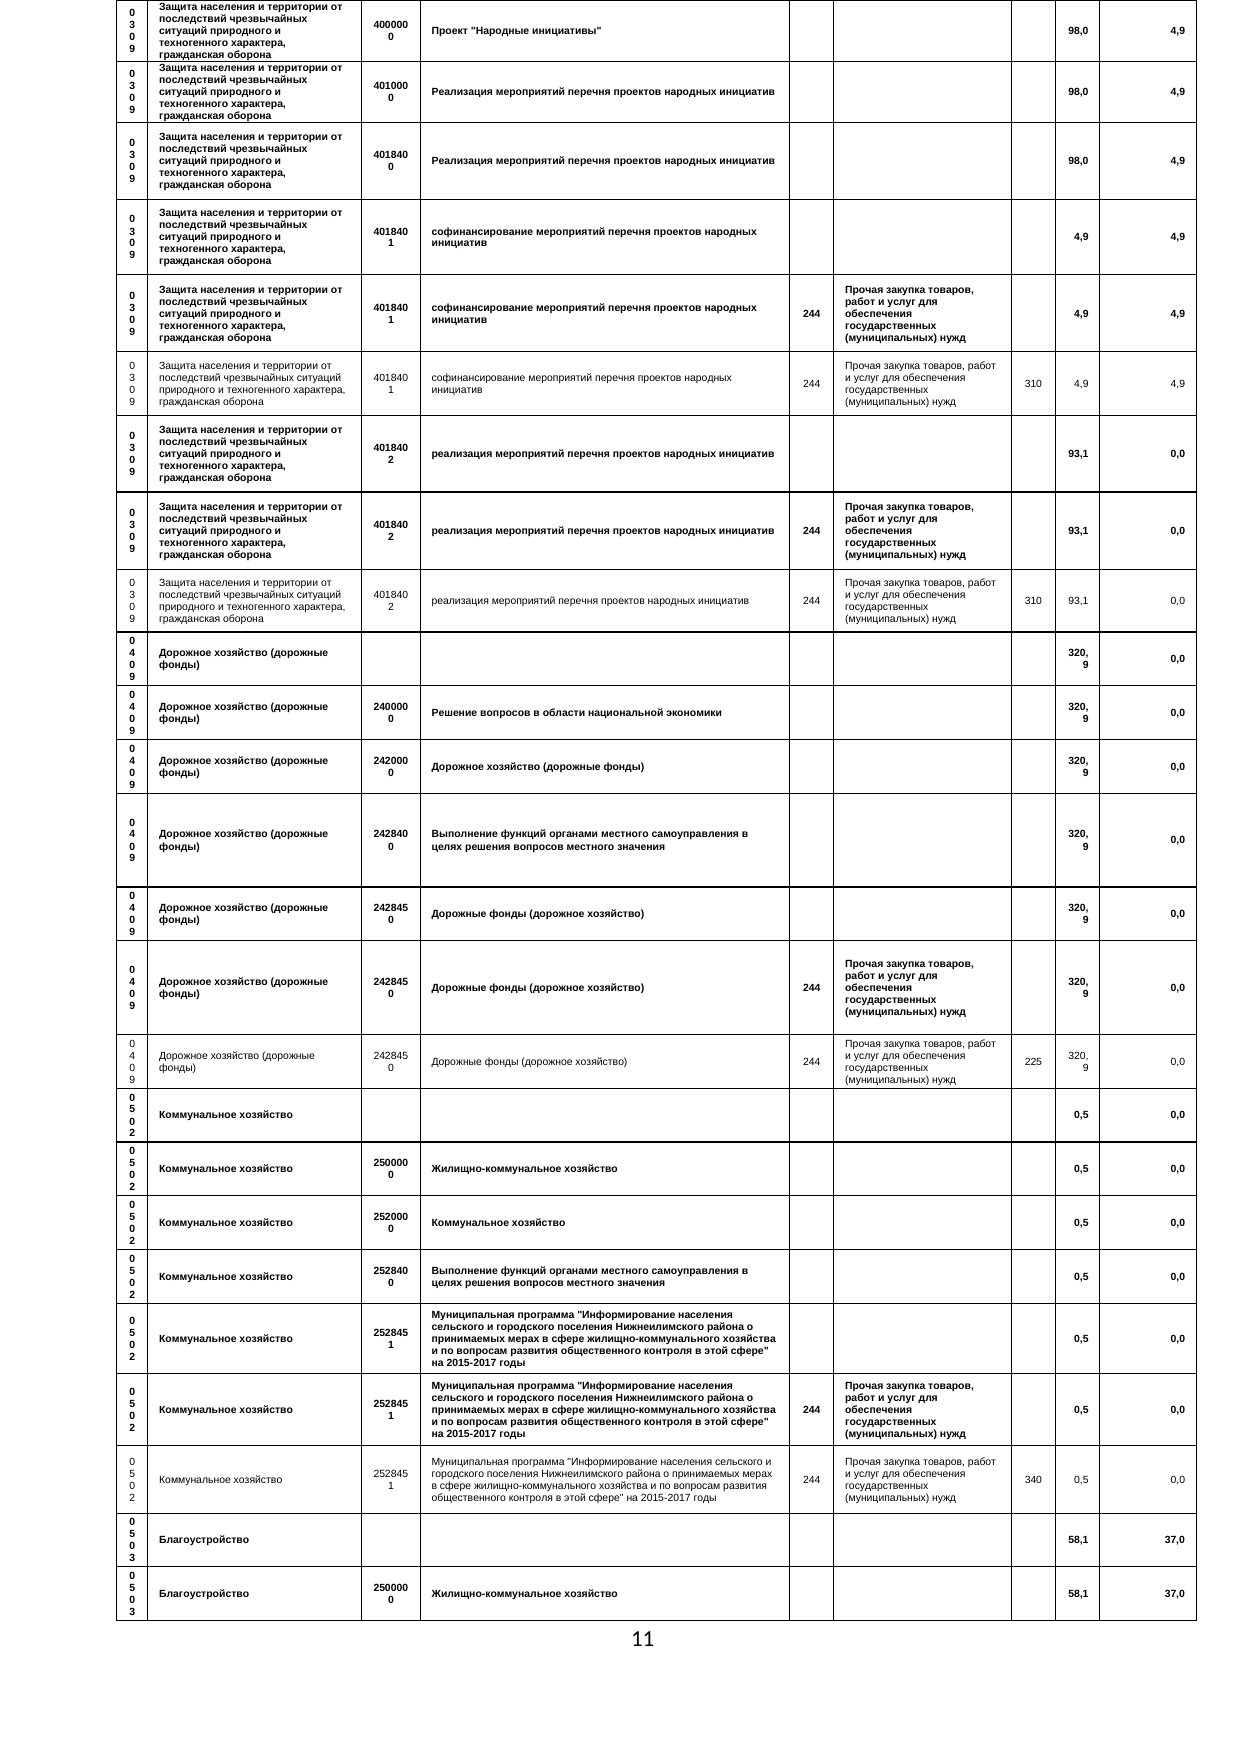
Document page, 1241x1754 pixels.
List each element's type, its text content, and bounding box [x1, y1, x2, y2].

table_cell 0309 [117, 62, 147, 122]
table_cell 37,0 [1100, 1514, 1196, 1566]
table_cell реализация мероприятий перечня проектов народных инициатив [421, 493, 789, 569]
table_cell [790, 1567, 833, 1620]
table_cell 58,1 [1056, 1567, 1099, 1620]
table_cell [1012, 941, 1055, 1034]
table_cell 0309 [117, 352, 147, 415]
table_cell [1012, 1567, 1055, 1620]
table_cell Коммунальное хозяйство [148, 1196, 361, 1249]
table_cell Защита населения и территории от последствий чрезвычайных ситуаций природного и техногенного характера, гражданская оборона [148, 275, 361, 351]
table_cell 4,9 [1100, 123, 1196, 199]
table_cell [790, 1089, 833, 1141]
table_cell [790, 1250, 833, 1303]
table_cell [834, 1, 1011, 61]
table_cell 0409 [117, 1035, 147, 1088]
table_cell [790, 1143, 833, 1195]
table_cell 2428450 [362, 941, 420, 1034]
table_cell 2428400 [362, 794, 420, 886]
table_cell реализация мероприятий перечня проектов народных инициатив [421, 570, 789, 631]
table_cell [421, 633, 789, 685]
table_cell [834, 1143, 1011, 1195]
table_cell 0,0 [1100, 570, 1196, 631]
table_cell 4018400 [362, 123, 420, 199]
table_cell [1012, 1374, 1055, 1445]
table_cell 4018402 [362, 416, 420, 491]
table_cell Дорожное хозяйство (дорожные фонды) [148, 686, 361, 739]
table_cell Реализация мероприятий перечня проектов народных инициатив [421, 123, 789, 199]
table_cell 4,9 [1100, 200, 1196, 274]
table_cell [790, 686, 833, 739]
table_cell софинансирование мероприятий перечня проектов народных инициатив [421, 200, 789, 274]
table_cell [834, 686, 1011, 739]
table_cell 0,5 [1056, 1446, 1099, 1512]
table_cell Дорожное хозяйство (дорожные фонды) [148, 633, 361, 685]
table_cell Дорожное хозяйство (дорожные фонды) [421, 740, 789, 793]
table_cell [362, 1514, 420, 1566]
table_cell 2428450 [362, 1035, 420, 1088]
table_cell 4,9 [1100, 275, 1196, 351]
table_cell [1012, 1143, 1055, 1195]
table_cell софинансирование мероприятий перечня проектов народных инициатив [421, 352, 789, 415]
table_cell 4018401 [362, 275, 420, 351]
table_cell 0,0 [1100, 1446, 1196, 1512]
table_cell 0,0 [1100, 740, 1196, 793]
table_cell [790, 1, 833, 61]
table_cell 0309 [117, 200, 147, 274]
table_cell 4,9 [1056, 200, 1099, 274]
table_cell 0409 [117, 633, 147, 685]
table_cell 320,9 [1056, 794, 1099, 886]
table_cell 244 [790, 493, 833, 569]
table_cell Прочая закупка товаров, работ и услуг для обеспечения государственных (муниципальных) нужд [834, 1374, 1011, 1445]
table_cell [1012, 62, 1055, 122]
table_cell [834, 794, 1011, 886]
table_cell [834, 1089, 1011, 1141]
table_cell [1012, 740, 1055, 793]
table_cell Дорожное хозяйство (дорожные фонды) [148, 1035, 361, 1088]
table_cell 0309 [117, 416, 147, 491]
table_cell 2528400 [362, 1250, 420, 1303]
table_cell [834, 633, 1011, 685]
table_cell 2528451 [362, 1374, 420, 1445]
table_cell софинансирование мероприятий перечня проектов народных инициатив [421, 275, 789, 351]
table_cell [834, 1514, 1011, 1566]
table_cell 93,1 [1056, 570, 1099, 631]
table_cell 320,9 [1056, 686, 1099, 739]
table_cell 0502 [117, 1304, 147, 1373]
table_cell [834, 200, 1011, 274]
table_cell 0502 [117, 1250, 147, 1303]
table_cell Дорожные фонды (дорожное хозяйство) [421, 1035, 789, 1088]
table_cell Дорожное хозяйство (дорожные фонды) [148, 941, 361, 1034]
table_cell Проект "Народные инициативы" [421, 1, 789, 61]
table_cell 244 [790, 570, 833, 631]
table_cell 0409 [117, 794, 147, 886]
table_cell 0409 [117, 686, 147, 739]
table_cell Выполнение функций органами местного самоуправления в целях решения вопросов местного значения [421, 794, 789, 886]
table_cell 0,5 [1056, 1250, 1099, 1303]
table_cell Прочая закупка товаров, работ и услуг для обеспечения государственных (муниципальных) нужд [834, 941, 1011, 1034]
table_cell Муниципальная программа "Информирование населения сельского и городского поселения Нижнеилимского района о принимаемых мерах в сфере жилищно-коммунального хозяйства и по вопросам развития общественного контроля в этой сфере" на 2015-2017 годы [421, 1304, 789, 1373]
table_cell Жилищно-коммунальное хозяйство [421, 1143, 789, 1195]
table_cell 0,0 [1100, 1196, 1196, 1249]
table_cell 320,9 [1056, 633, 1099, 685]
table_cell Муниципальная программа "Информирование населения сельского и городского поселения Нижнеилимского района о принимаемых мерах в сфере жилищно-коммунального хозяйства и по вопросам развития общественного контроля в этой сфере" на 2015-2017 годы [421, 1446, 789, 1512]
table_cell [1012, 275, 1055, 351]
table_cell Дорожные фонды (дорожное хозяйство) [421, 888, 789, 940]
table_cell 2500000 [362, 1143, 420, 1195]
table_cell 4,9 [1100, 352, 1196, 415]
table_cell 4,9 [1056, 275, 1099, 351]
table_cell 0,0 [1100, 416, 1196, 491]
table_cell 0502 [117, 1446, 147, 1512]
table_cell 0,0 [1100, 1035, 1196, 1088]
table_cell Прочая закупка товаров, работ и услуг для обеспечения государственных (муниципальных) нужд [834, 493, 1011, 569]
table_cell 2428450 [362, 888, 420, 940]
table_cell [790, 633, 833, 685]
table_cell 0503 [117, 1567, 147, 1620]
table_cell 4,9 [1056, 352, 1099, 415]
table_cell Решение вопросов в области национальной экономики [421, 686, 789, 739]
table_cell 0309 [117, 275, 147, 351]
table_cell [421, 1089, 789, 1141]
table_cell Защита населения и территории от последствий чрезвычайных ситуаций природного и техногенного характера, гражданская оборона [148, 200, 361, 274]
table_cell 4,9 [1100, 62, 1196, 122]
table_cell 98,0 [1056, 1, 1099, 61]
table_cell 0,0 [1100, 1250, 1196, 1303]
table_cell Реализация мероприятий перечня проектов народных инициатив [421, 62, 789, 122]
table_cell [1012, 123, 1055, 199]
table_cell Выполнение функций органами местного самоуправления в целях решения вопросов местного значения [421, 1250, 789, 1303]
table_cell 93,1 [1056, 416, 1099, 491]
table_cell [1012, 686, 1055, 739]
table_cell Защита населения и территории от последствий чрезвычайных ситуаций природного и техногенного характера, гражданская оборона [148, 570, 361, 631]
table_cell 2528451 [362, 1446, 420, 1512]
table_cell [790, 200, 833, 274]
table_cell 2400000 [362, 686, 420, 739]
table_cell [834, 416, 1011, 491]
table_cell 0309 [117, 1, 147, 61]
table_cell 37,0 [1100, 1567, 1196, 1620]
table_cell 0409 [117, 740, 147, 793]
table_cell 4000000 [362, 1, 420, 61]
table_cell 0,5 [1056, 1143, 1099, 1195]
table_cell 0503 [117, 1514, 147, 1566]
table_cell 2500000 [362, 1567, 420, 1620]
table_cell 98,0 [1056, 123, 1099, 199]
table_cell 244 [790, 941, 833, 1034]
table_cell [790, 1304, 833, 1373]
table_cell 93,1 [1056, 493, 1099, 569]
table_cell 310 [1012, 352, 1055, 415]
table_cell 0309 [117, 493, 147, 569]
table_cell 0,0 [1100, 633, 1196, 685]
table_cell 0,5 [1056, 1089, 1099, 1141]
table_cell 0,0 [1100, 888, 1196, 940]
table_cell Дорожное хозяйство (дорожные фонды) [148, 794, 361, 886]
table_cell 4010000 [362, 62, 420, 122]
table_cell 0502 [117, 1089, 147, 1141]
table_cell 2528451 [362, 1304, 420, 1373]
table_cell [790, 888, 833, 940]
table_cell [790, 62, 833, 122]
table_cell [1012, 888, 1055, 940]
table_cell [790, 794, 833, 886]
table_cell [834, 740, 1011, 793]
table_cell Дорожные фонды (дорожное хозяйство) [421, 941, 789, 1034]
table_cell [1012, 200, 1055, 274]
table_cell [834, 123, 1011, 199]
table_cell 0,0 [1100, 794, 1196, 886]
table_cell [1012, 1304, 1055, 1373]
table_cell 0309 [117, 570, 147, 631]
table_cell 244 [790, 275, 833, 351]
table_cell Дорожное хозяйство (дорожные фонды) [148, 740, 361, 793]
table_cell Коммунальное хозяйство [148, 1374, 361, 1445]
table_cell 0,0 [1100, 1304, 1196, 1373]
table_cell 0502 [117, 1143, 147, 1195]
table_cell Защита населения и территории от последствий чрезвычайных ситуаций природного и техногенного характера, гражданская оборона [148, 416, 361, 491]
table_cell Прочая закупка товаров, работ и услуг для обеспечения государственных (муниципальных) нужд [834, 352, 1011, 415]
table_cell [790, 740, 833, 793]
table_cell 0,5 [1056, 1304, 1099, 1373]
table_cell 320,9 [1056, 941, 1099, 1034]
table_cell [1012, 1250, 1055, 1303]
table_cell 340 [1012, 1446, 1055, 1512]
table_cell [790, 416, 833, 491]
table_cell 0,0 [1100, 493, 1196, 569]
table_cell 4018402 [362, 493, 420, 569]
table_cell 244 [790, 352, 833, 415]
table_cell 98,0 [1056, 62, 1099, 122]
table_cell [362, 633, 420, 685]
table_cell [834, 888, 1011, 940]
table_cell [421, 1514, 789, 1566]
table_cell 320,9 [1056, 740, 1099, 793]
table_cell Прочая закупка товаров, работ и услуг для обеспечения государственных (муниципальных) нужд [834, 275, 1011, 351]
table_cell 0,5 [1056, 1374, 1099, 1445]
table_cell Муниципальная программа "Информирование населения сельского и городского поселения Нижнеилимского района о принимаемых мерах в сфере жилищно-коммунального хозяйства и по вопросам развития общественного контроля в этой сфере" на 2015-2017 годы [421, 1374, 789, 1445]
table_cell Дорожное хозяйство (дорожные фонды) [148, 888, 361, 940]
table_cell Защита населения и территории от последствий чрезвычайных ситуаций природного и техногенного характера, гражданская оборона [148, 352, 361, 415]
table_cell [1012, 1514, 1055, 1566]
table_cell Прочая закупка товаров, работ и услуг для обеспечения государственных (муниципальных) нужд [834, 570, 1011, 631]
table_cell [834, 1304, 1011, 1373]
table_cell 0409 [117, 888, 147, 940]
table_cell Коммунальное хозяйство [148, 1143, 361, 1195]
table_cell 0502 [117, 1374, 147, 1445]
table_cell 320,9 [1056, 1035, 1099, 1088]
table_cell 0,5 [1056, 1196, 1099, 1249]
table_cell [790, 1514, 833, 1566]
table_cell Жилищно-коммунальное хозяйство [421, 1567, 789, 1620]
table_cell [1012, 1196, 1055, 1249]
table_cell 0,0 [1100, 1374, 1196, 1445]
table_cell 310 [1012, 570, 1055, 631]
table_cell [1012, 794, 1055, 886]
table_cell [834, 1446, 1011, 1512]
table_cell [790, 123, 833, 199]
table_cell [834, 1567, 1011, 1620]
table_cell Коммунальное хозяйство [148, 1250, 361, 1303]
table_cell [834, 1250, 1011, 1303]
table_cell Коммунальное хозяйство [148, 1089, 361, 1141]
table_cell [148, 62, 361, 122]
table_cell [1012, 416, 1055, 491]
table_cell 0309 [117, 123, 147, 199]
table_cell [1012, 1089, 1055, 1141]
table_cell 2420000 [362, 740, 420, 793]
table_cell 4018401 [362, 200, 420, 274]
table_cell 4,9 [1100, 1, 1196, 61]
table_cell [1012, 633, 1055, 685]
table_cell Благоустройство [148, 1567, 361, 1620]
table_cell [148, 123, 361, 199]
table_cell 58,1 [1056, 1514, 1099, 1566]
table_cell Коммунальное хозяйство [148, 1446, 361, 1512]
table_cell [362, 1089, 420, 1141]
table_cell [790, 1196, 833, 1249]
table_cell 244 [790, 1446, 833, 1512]
table_cell 2520000 [362, 1196, 420, 1249]
table_cell [834, 1196, 1011, 1249]
table_cell Прочая закупка товаров, работ и услуг для обеспечения государственных (муниципальных) нужд [834, 1035, 1011, 1088]
table_cell реализация мероприятий перечня проектов народных инициатив [421, 416, 789, 491]
table_cell 244 [790, 1374, 833, 1445]
table_cell 320,9 [1056, 888, 1099, 940]
table_cell 4018402 [362, 570, 420, 631]
table_cell 0,0 [1100, 941, 1196, 1034]
table_cell Коммунальное хозяйство [148, 1304, 361, 1373]
table_cell 4018401 [362, 352, 420, 415]
table_cell 0,0 [1100, 686, 1196, 739]
table_cell Коммунальное хозяйство [421, 1196, 789, 1249]
table_cell [1012, 493, 1055, 569]
table_cell Благоустройство [148, 1514, 361, 1566]
table_cell 0,0 [1100, 1089, 1196, 1141]
table_cell 0502 [117, 1196, 147, 1249]
table_cell 0,0 [1100, 1143, 1196, 1195]
table_cell [834, 62, 1011, 122]
table_cell 244 [790, 1035, 833, 1088]
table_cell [148, 1, 361, 61]
table_cell 0409 [117, 941, 147, 1034]
table_cell [1012, 1, 1055, 61]
table_cell 225 [1012, 1035, 1055, 1088]
table_cell Защита населения и территории от последствий чрезвычайных ситуаций природного и техногенного характера, гражданская оборона [148, 493, 361, 569]
